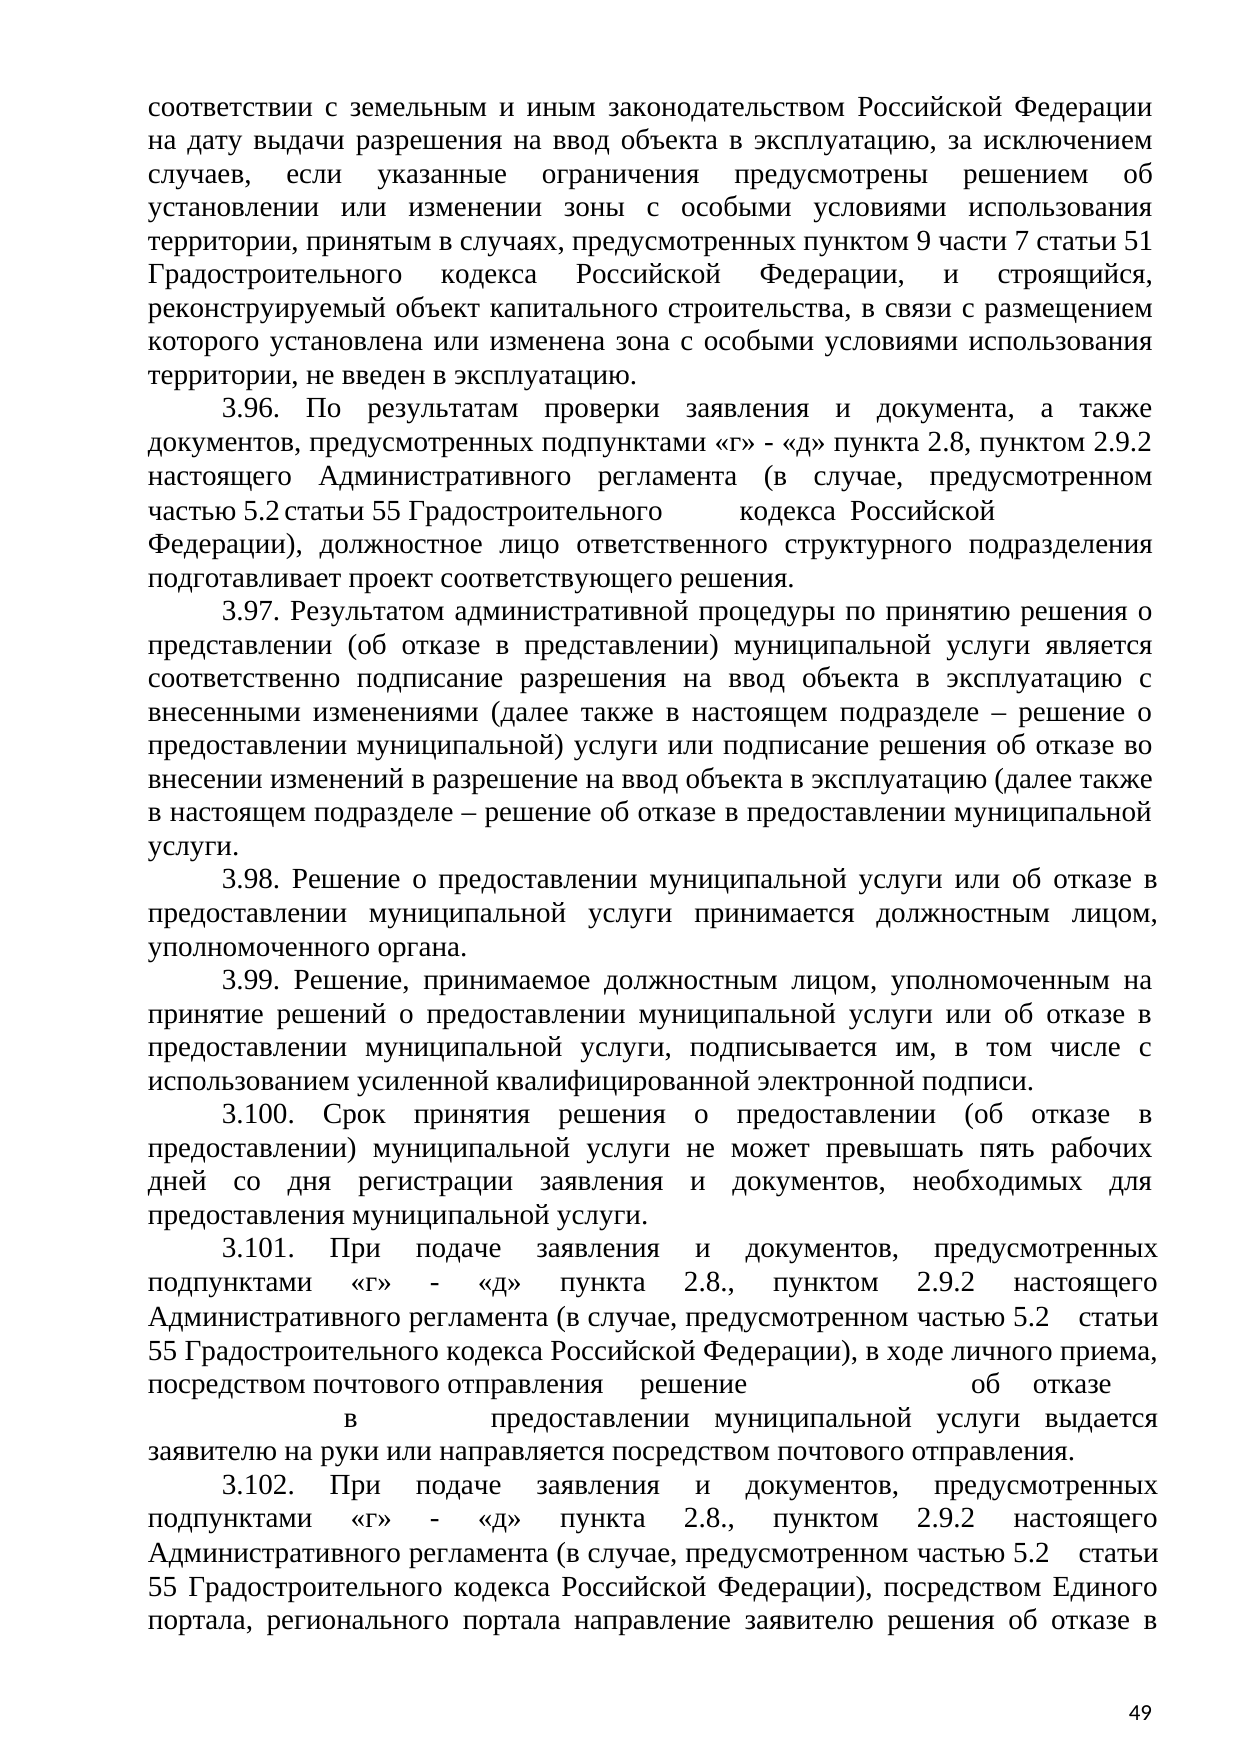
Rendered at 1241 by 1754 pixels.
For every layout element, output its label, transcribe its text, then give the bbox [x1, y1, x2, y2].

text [148, 89, 1153, 391]
text 3.101. При подаче заявления и документов, предусмотренных подпунктами «г» - «д» пункта 2.8., пунктом 2.9.2 настоящего Административного регламента (в случае, предусмотренном частью 5.2 статьи 55 Градостроительного кодекса Российской Федерации), в ходе личного приема, посредством почтового отправления решение об отказе в предоставлении муниципальной услуги выдается заявителю на руки или направляется посредством почтового отправления. [148, 1231, 1158, 1467]
text 3.96. По результатам проверки заявления и документа, а также документов, предусмотренных подпунктами «г» - «д» пункта 2.8, пунктом 2.9.2 настоящего Административного регламента (в случае, предусмотренном частью 5.2 статьи 55 Градостроительного кодекса Российской Федерации), должностное лицо ответственного структурного подразделения подготавливает проект соответствующего решения. [148, 391, 1153, 593]
text 3.100. Срок принятия решения о предоставлении (об отказе в предоставлении) муниципальной услуги не может превышать пять рабочих дней со дня регистрации заявления и документов, необходимых для предоставления муниципальной услуги. [148, 1096, 1153, 1231]
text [148, 1467, 1158, 1636]
text 3.97. Результатом административной процедуры по принятию решения о представлении (об отказе в представлении) муниципальной услуги является соответственно подписание разрешения на ввод объекта в эксплуатацию с внесенными изменениями (далее также в настоящем подразделе – решение о предоставлении муниципальной) услуги или подписание решения об отказе во внесении изменений в разрешение на ввод объекта в эксплуатацию (далее также в настоящем подразделе – решение об отказе в предоставлении муниципальной услуги. [148, 593, 1153, 862]
text 3.99. Решение, принимаемое должностным лицом, уполномоченным на принятие решений о предоставлении муниципальной услуги или об отказе в предоставлении муниципальной услуги, подписывается им, в том числе с использованием усиленной квалифицированной электронной подписи. [148, 962, 1153, 1096]
text 3.98. Решение о предоставлении муниципальной услуги или об отказе в предоставлении муниципальной услуги принимается должностным лицом, уполномоченного органа. [148, 862, 1158, 962]
